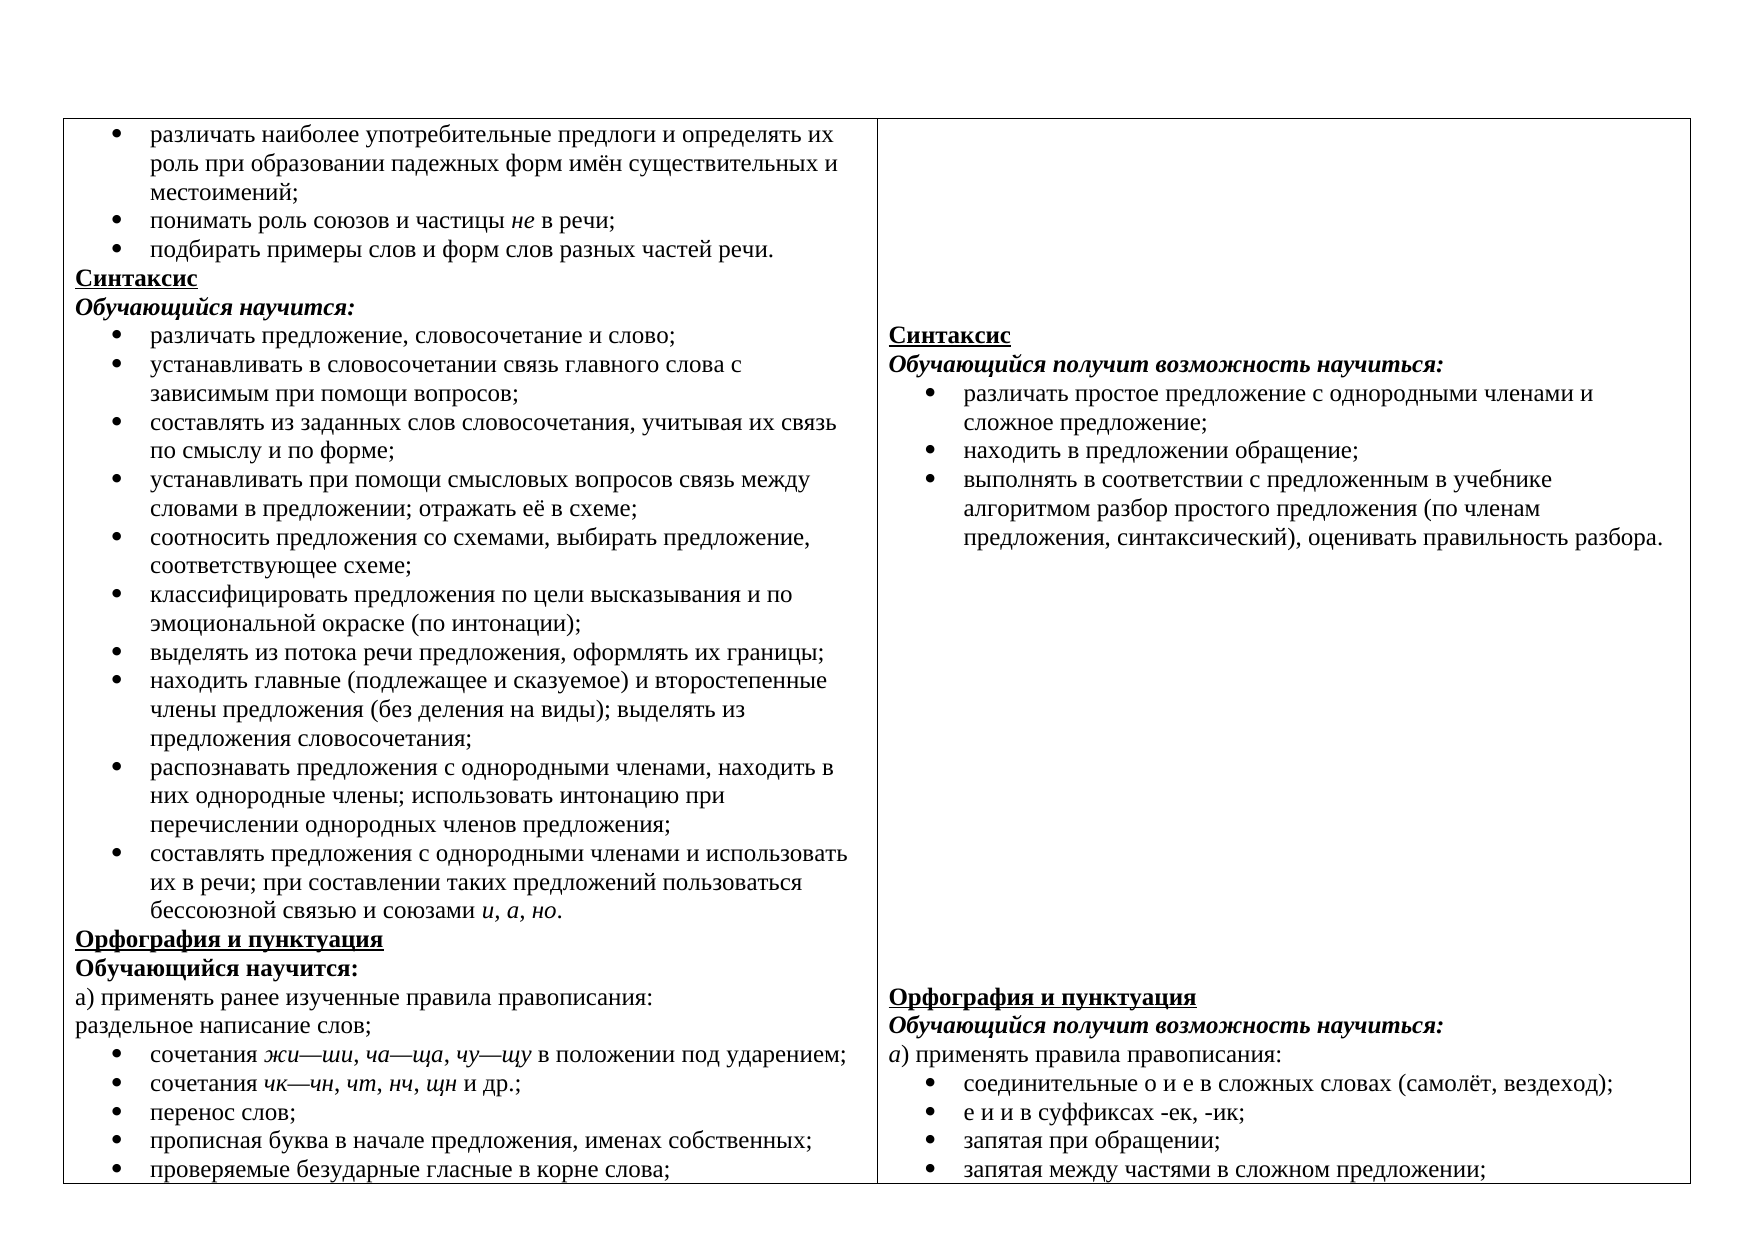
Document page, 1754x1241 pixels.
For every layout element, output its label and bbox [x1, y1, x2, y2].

table_cell [64, 119, 877, 1183]
table_cell [878, 119, 1690, 1183]
